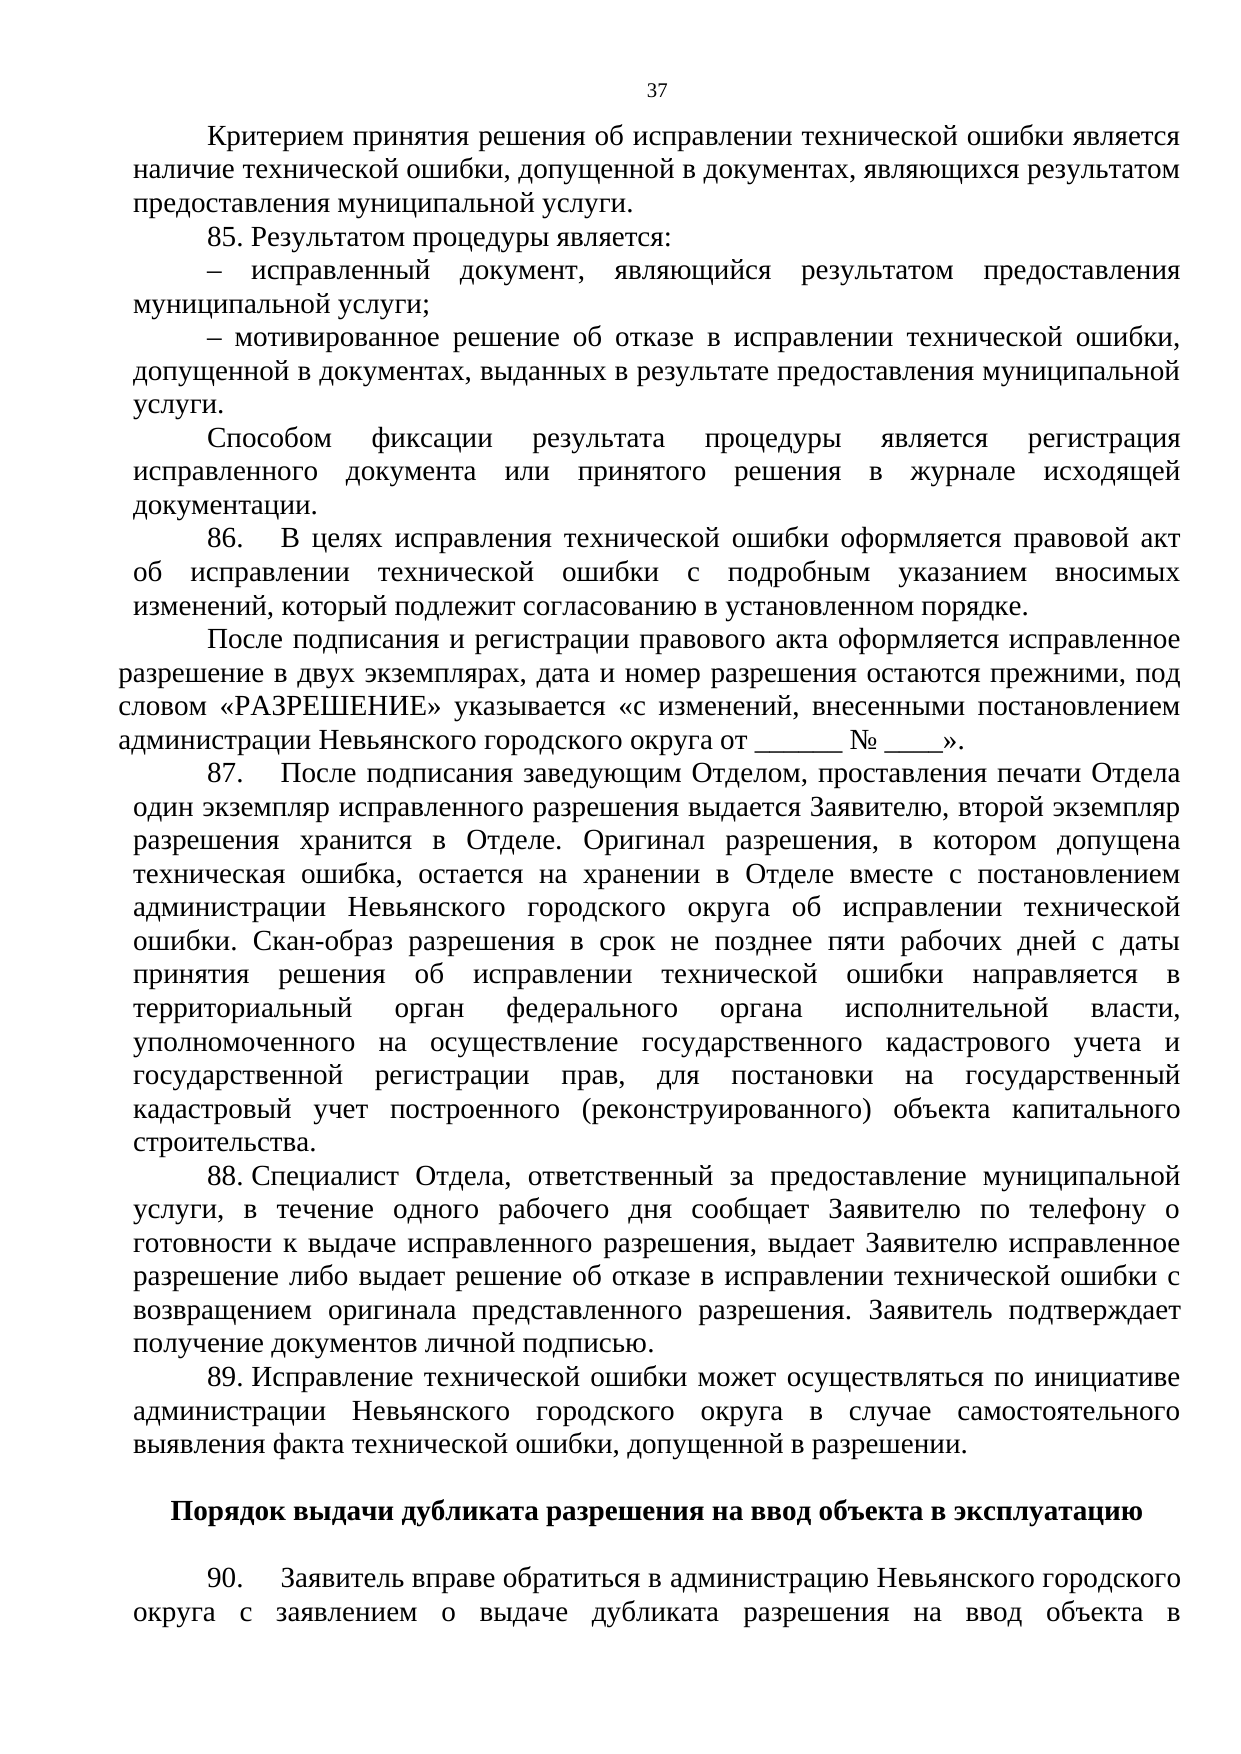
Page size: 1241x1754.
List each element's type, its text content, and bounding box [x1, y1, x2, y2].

text Критерием принятия решения об исправлении технической ошибки является наличие технической ошибки, допущенной в документах, являющихся результатом предоставления муниципальной услуги. [133, 118, 1181, 219]
text – мотивированное решение об отказе в исправлении технической ошибки, допущенной в документах, выданных в результате предоставления муниципальной услуги. [133, 319, 1181, 420]
text Способом фиксации результата процедуры является регистрация исправленного документа или принятого решения в журнале исходящей документации. [133, 420, 1181, 521]
list В целях исправления технической ошибки оформляется правовой акт об исправлении технической ошибки с подробным указанием вносимых изменений, который подлежит согласованию в установленном порядке. [133, 521, 1181, 621]
text После подписания и регистрации правового акта оформляется исправленное разрешение в двух экземплярах, дата и номер разрешения остаются прежними, под словом «РАЗРЕШЕНИЕ» указывается «с изменений, внесенными постановлением администрации Невьянского городского округа от ______ № ____». [118, 621, 1181, 755]
list Специалист Отдела, ответственный за предоставление муниципальной услуги, в течение одного рабочего дня сообщает Заявителю по телефону о готовности к выдаче исправленного разрешения, выдает Заявителю исправленное разрешение либо выдает решение об отказе в исправлении технической ошибки с возвращением оригинала представленного разрешения. Заявитель подтверждает получение документов личной подписью. [133, 1158, 1181, 1359]
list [133, 1560, 1181, 1627]
list Исправление технической ошибки может осуществляться по инициативе администрации Невьянского городского округа в случае самостоятельного выявления факта технической ошибки, допущенной в разрешении. [133, 1359, 1181, 1460]
text – исправленный документ, являющийся результатом предоставления муниципальной услуги; [133, 252, 1181, 319]
list После подписания заведующим Отделом, проставления печати Отдела один экземпляр исправленного разрешения выдается Заявителю, второй экземпляр разрешения хранится в Отделе. Оригинал разрешения, в котором допущена техническая ошибка, остается на хранении в Отделе вместе с постановлением администрации Невьянского городского округа об исправлении технической ошибки. Скан-образ разрешения в срок не позднее пяти рабочих дней с даты принятия решения об исправлении технической ошибки направляется в территориальный орган федерального органа исполнительной власти, уполномоченного на осуществление государственного кадастрового учета и государственной регистрации прав, для постановки на государственный кадастровый учет построенного (реконструированного) объекта капитального строительства. [133, 755, 1181, 1158]
text 85. Результатом процедуры является: [133, 219, 1181, 252]
text Порядок выдачи дубликата разрешения на ввод объекта в эксплуатацию [133, 1493, 1181, 1527]
